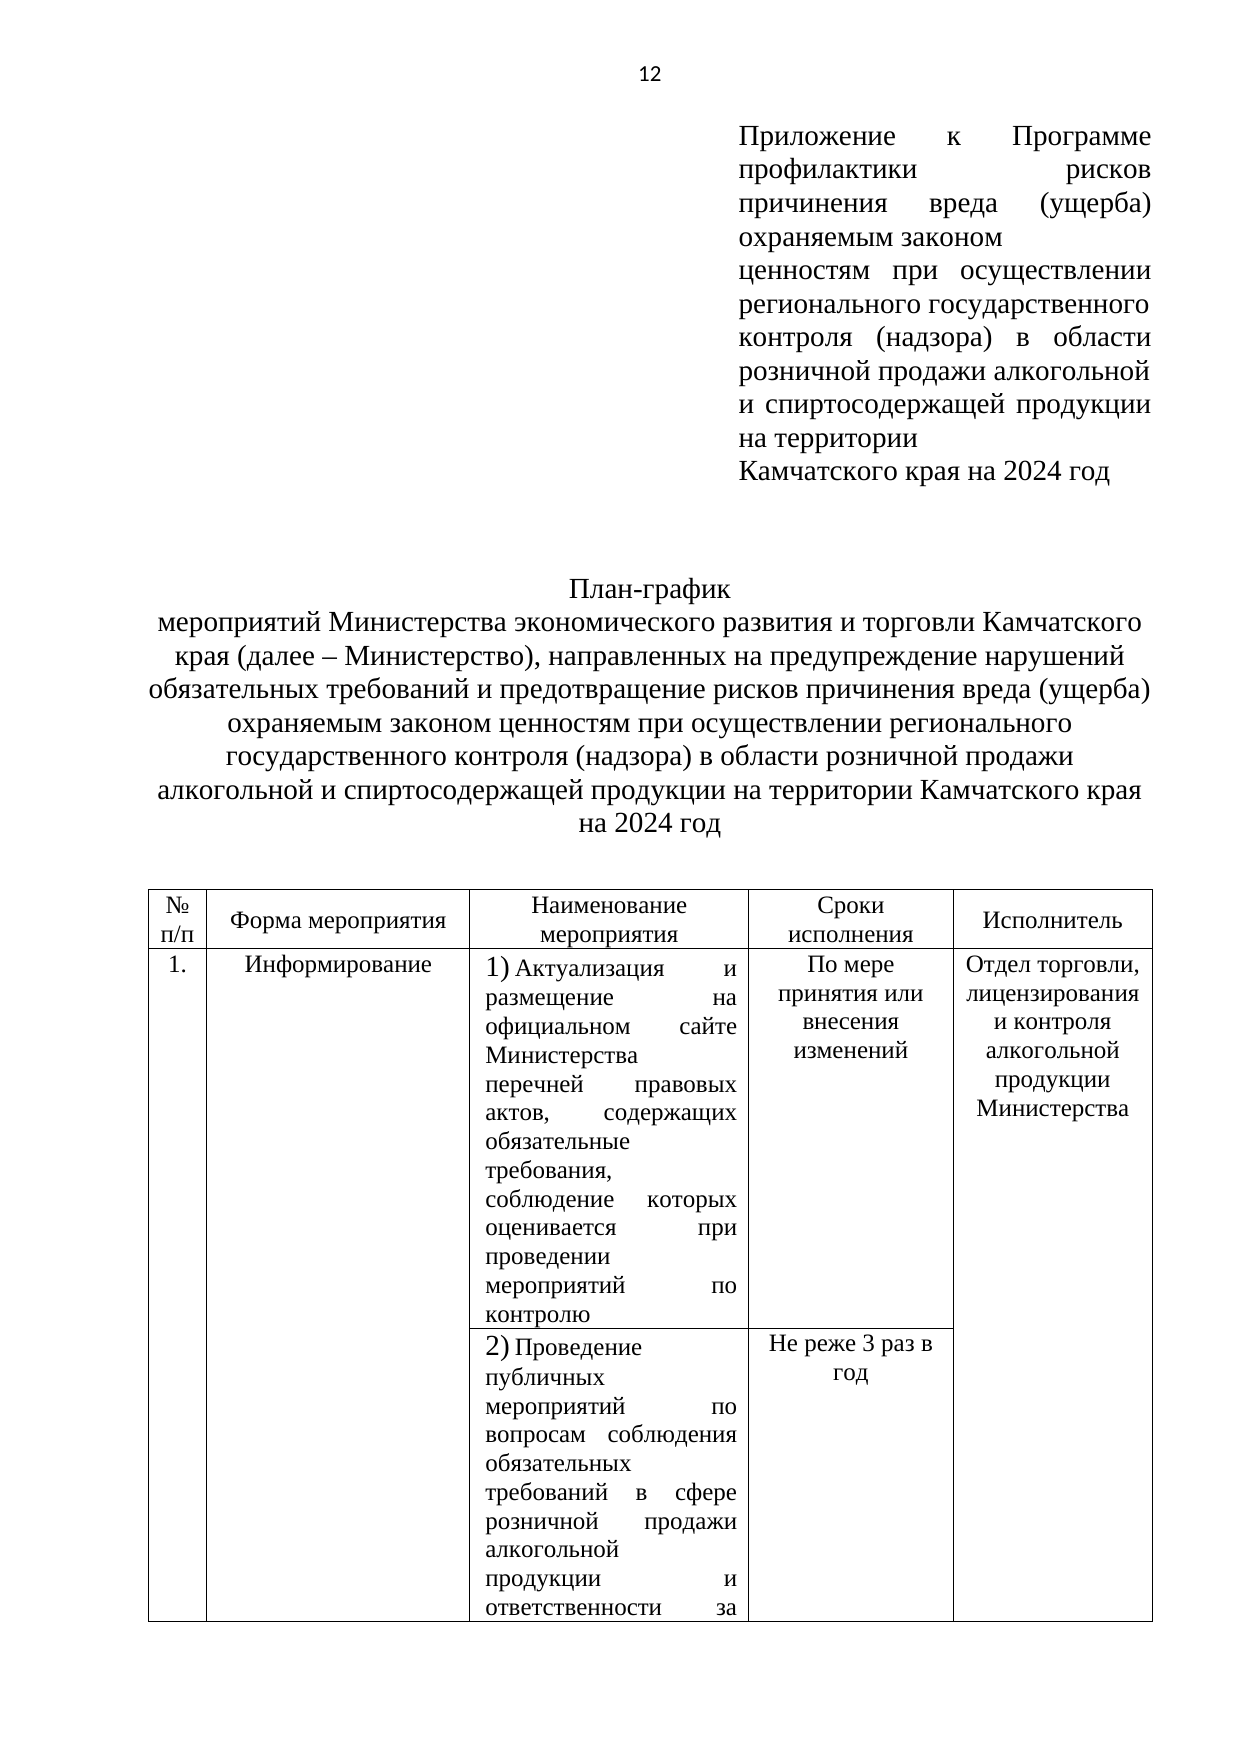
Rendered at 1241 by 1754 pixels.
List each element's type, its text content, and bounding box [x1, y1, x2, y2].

table_header Сроки исполнения [749, 890, 953, 948]
table_cell 1. [149, 949, 206, 1621]
text контроля (надзора) в области розничной продажи алкогольной [738, 319, 1152, 386]
table_cell Отдел торговли, лицензирования и контроля алкогольной продукции Министерства [954, 949, 1152, 1621]
table_header № п/п [149, 890, 206, 948]
table_cell Актуализация и размещение на официальном сайте Министерства перечней правовых актов, содержащих обязательные требования, соблюдение которых оценивается при проведении мероприятий по контролю [470, 949, 748, 1327]
text ценностям при осуществлении регионального государственного [738, 252, 1152, 319]
table_header Наименование мероприятия [470, 890, 748, 948]
table_cell Не реже 3 раз в год [749, 1329, 953, 1621]
text и спиртосодержащей продукции на территории [738, 386, 1152, 453]
table_cell По мере принятия или внесения изменений [749, 949, 953, 1327]
table_header Форма мероприятия [207, 890, 469, 948]
text Камчатского края на 2024 год [738, 453, 1152, 487]
table_header Исполнитель [954, 890, 1152, 948]
text мероприятий Министерства экономического развития и торговли Камчатского края (далее – Министерство), направленных на предупреждение нарушений обязательных требований и предотвращение рисков причинения вреда (ущерба) охраняемым законом ценностям при осуществлении регионального государственного контроля (надзора) в области розничной продажи алкогольной и спиртосодержащей продукции на территории Камчатского края на 2024 год [148, 604, 1152, 839]
text План-график [148, 571, 1152, 604]
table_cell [470, 1329, 748, 1621]
text Приложение к Программе профилактики рисков причинения вреда (ущерба) охраняемым законом [738, 118, 1152, 252]
table_cell Информирование [207, 949, 469, 1621]
